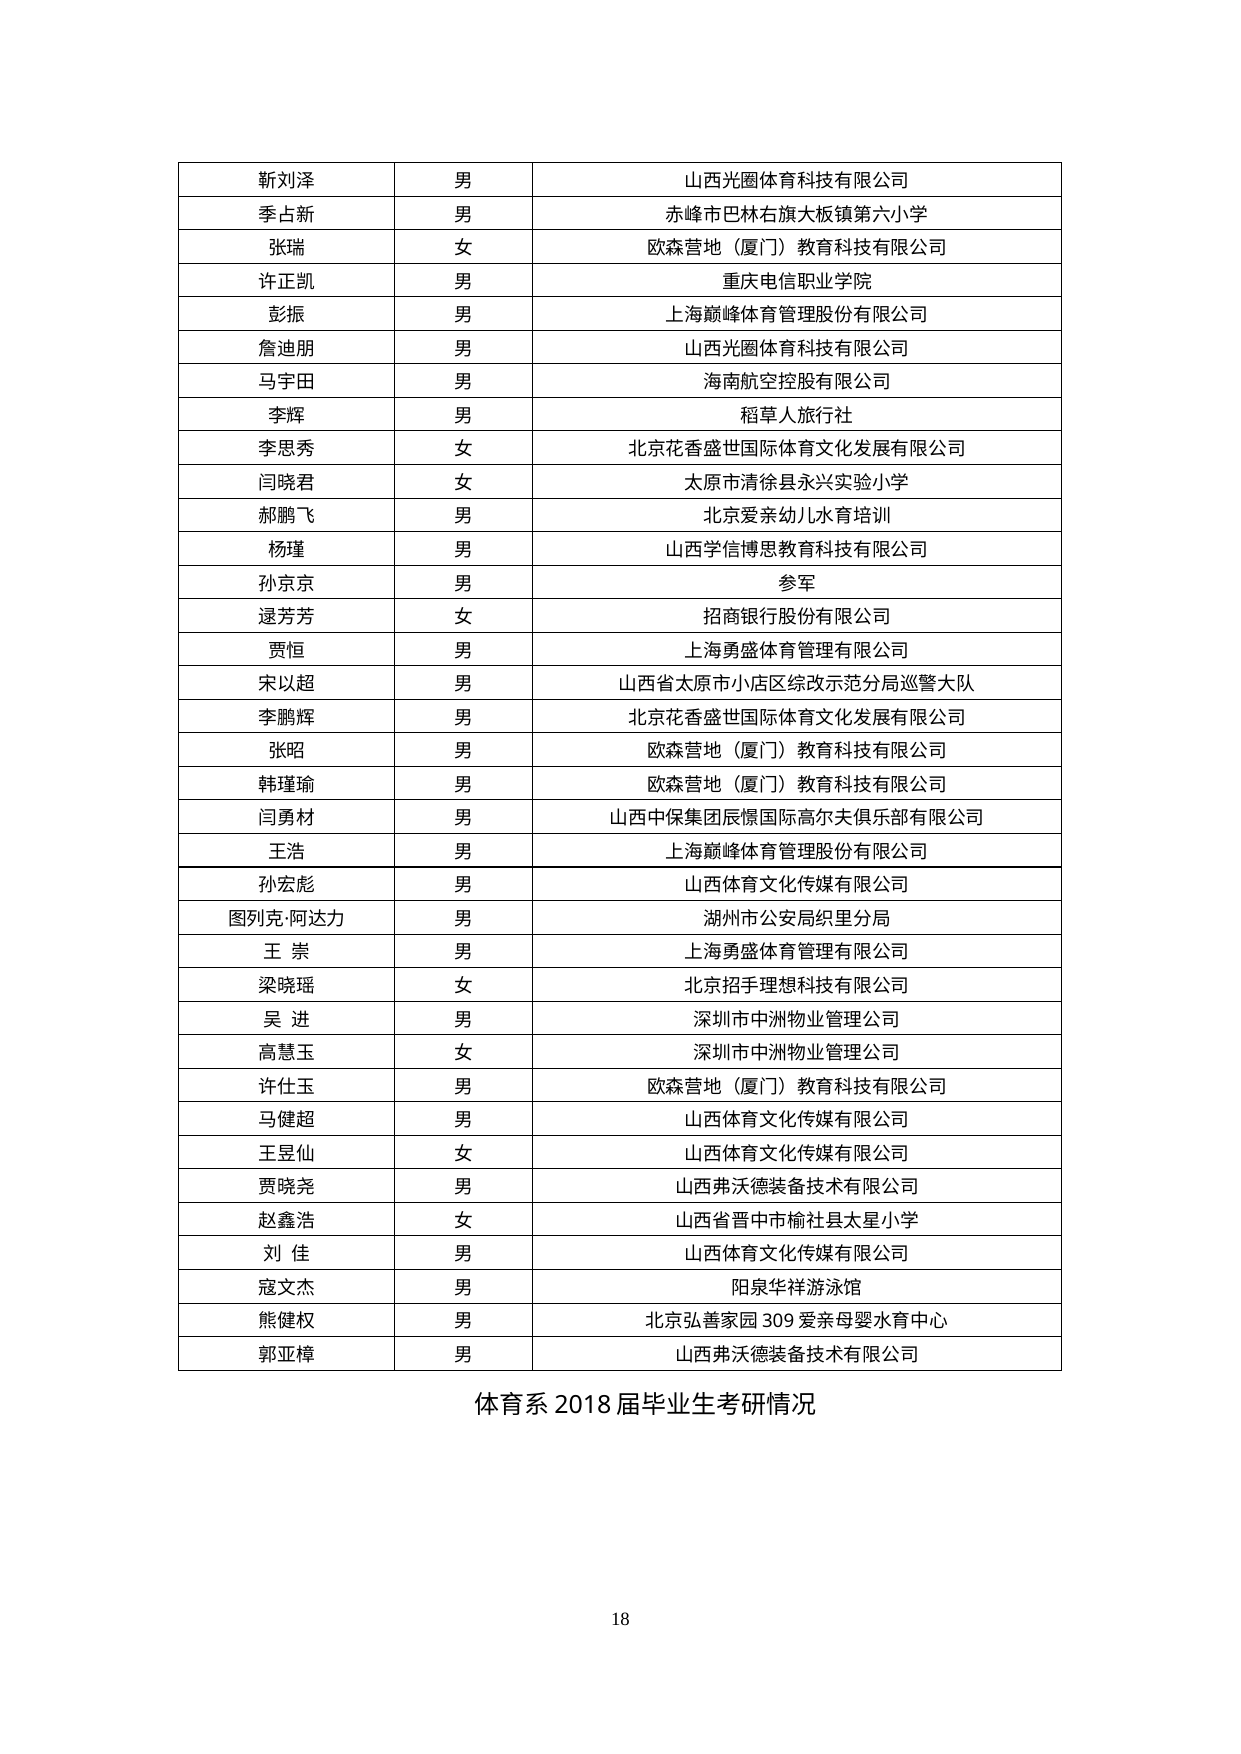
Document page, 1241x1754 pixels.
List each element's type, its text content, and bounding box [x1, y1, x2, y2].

table_cell 男 [395, 566, 532, 598]
table_cell 上海巅峰体育管理股份有限公司 [533, 834, 1061, 866]
table_cell 贾恒 [179, 633, 394, 665]
table_cell 男 [395, 767, 532, 799]
table_cell 山西体育文化传媒有限公司 [533, 1236, 1061, 1269]
table_cell 男 [395, 499, 532, 531]
table_cell 山西光圈体育科技有限公司 [533, 331, 1061, 363]
table_cell 山西光圈体育科技有限公司 [533, 163, 1061, 196]
table_cell 女 [395, 1203, 532, 1235]
table_cell 赵鑫浩 [179, 1203, 394, 1235]
table_cell 湖州市公安局织里分局 [533, 901, 1061, 933]
table_cell 女 [395, 1136, 532, 1168]
table_cell 许仕玉 [179, 1069, 394, 1101]
table_cell 男 [395, 800, 532, 833]
table_cell 欧森营地（厦门）教育科技有限公司 [533, 767, 1061, 799]
table_cell 逯芳芳 [179, 599, 394, 632]
table_cell 北京弘善家园309爱亲母婴水育中心 [533, 1304, 1061, 1336]
table_cell 熊健权 [179, 1304, 394, 1336]
table_cell 山西体育文化传媒有限公司 [533, 868, 1061, 900]
table_cell 李鹏辉 [179, 700, 394, 732]
table_cell 山西弗沃德装备技术有限公司 [533, 1337, 1061, 1369]
table_cell 女 [395, 968, 532, 1001]
table_cell 欧森营地（厦门）教育科技有限公司 [533, 230, 1061, 263]
table_cell 太原市清徐县永兴实验小学 [533, 465, 1061, 497]
table_cell 男 [395, 163, 532, 196]
table_cell 男 [395, 935, 532, 967]
table_cell 男 [395, 666, 532, 699]
table_cell 吴 进 [179, 1002, 394, 1034]
table_cell 男 [395, 733, 532, 766]
table_cell 上海勇盛体育管理有限公司 [533, 633, 1061, 665]
table_cell 深圳市中洲物业管理公司 [533, 1002, 1061, 1034]
table_cell 男 [395, 1069, 532, 1101]
table_cell 男 [395, 1304, 532, 1336]
table_cell 闫晓君 [179, 465, 394, 497]
table_cell 韩瑾瑜 [179, 767, 394, 799]
table_cell 女 [395, 230, 532, 263]
table_cell 孙宏彪 [179, 868, 394, 900]
table_cell 山西省太原市小店区综改示范分局巡警大队 [533, 666, 1061, 699]
table_cell 北京花香盛世国际体育文化发展有限公司 [533, 431, 1061, 464]
table_cell 男 [395, 700, 532, 732]
table_cell 王浩 [179, 834, 394, 866]
table_cell 山西弗沃德装备技术有限公司 [533, 1169, 1061, 1202]
table_cell 男 [395, 633, 532, 665]
table_cell 男 [395, 1270, 532, 1302]
table_cell 北京爱亲幼儿水育培训 [533, 499, 1061, 531]
text 体育系2018届毕业生考研情况 [148, 1371, 1093, 1436]
table_cell 山西省晋中市榆社县太星小学 [533, 1203, 1061, 1235]
table_cell 深圳市中洲物业管理公司 [533, 1035, 1061, 1068]
table_cell 靳刘泽 [179, 163, 394, 196]
table_cell 女 [395, 1035, 532, 1068]
table_cell 郭亚樟 [179, 1337, 394, 1369]
table_cell 参军 [533, 566, 1061, 598]
table_cell 男 [395, 297, 532, 330]
table_cell 欧森营地（厦门）教育科技有限公司 [533, 733, 1061, 766]
table_cell 男 [395, 1102, 532, 1135]
table_cell 李思秀 [179, 431, 394, 464]
table_cell 山西体育文化传媒有限公司 [533, 1136, 1061, 1168]
table_cell 李辉 [179, 398, 394, 430]
table_cell 高慧玉 [179, 1035, 394, 1068]
table_cell 男 [395, 398, 532, 430]
table_cell 上海勇盛体育管理有限公司 [533, 935, 1061, 967]
table_cell 女 [395, 465, 532, 497]
table_cell 图列克·阿达力 [179, 901, 394, 933]
table_cell 寇文杰 [179, 1270, 394, 1302]
table_cell 杨瑾 [179, 532, 394, 564]
table_cell 男 [395, 532, 532, 564]
table_cell 詹迪朋 [179, 331, 394, 363]
table_cell 男 [395, 1169, 532, 1202]
table_cell 彭振 [179, 297, 394, 330]
table_cell 欧森营地（厦门）教育科技有限公司 [533, 1069, 1061, 1101]
table_cell 孙京京 [179, 566, 394, 598]
table_cell 上海巅峰体育管理股份有限公司 [533, 297, 1061, 330]
table_cell 男 [395, 1337, 532, 1369]
table_cell 山西中保集团辰憬国际高尔夫俱乐部有限公司 [533, 800, 1061, 833]
table_cell 女 [395, 599, 532, 632]
table_cell 稻草人旅行社 [533, 398, 1061, 430]
table_cell 闫勇材 [179, 800, 394, 833]
table_cell 男 [395, 264, 532, 296]
table_cell 郝鹏飞 [179, 499, 394, 531]
table_cell 男 [395, 331, 532, 363]
table_cell 重庆电信职业学院 [533, 264, 1061, 296]
table_cell 王 崇 [179, 935, 394, 967]
table_cell 男 [395, 1236, 532, 1269]
table_cell 季占新 [179, 197, 394, 229]
table_cell 海南航空控股有限公司 [533, 364, 1061, 397]
table_cell 山西体育文化传媒有限公司 [533, 1102, 1061, 1135]
table_cell 张瑞 [179, 230, 394, 263]
table_cell 男 [395, 901, 532, 933]
table_cell 宋以超 [179, 666, 394, 699]
table_cell 马宇田 [179, 364, 394, 397]
table_cell 男 [395, 364, 532, 397]
table_cell 男 [395, 197, 532, 229]
table_cell 北京花香盛世国际体育文化发展有限公司 [533, 700, 1061, 732]
table_cell 王昱仙 [179, 1136, 394, 1168]
table_cell 北京招手理想科技有限公司 [533, 968, 1061, 1001]
table_cell 马健超 [179, 1102, 394, 1135]
table_cell 梁晓瑶 [179, 968, 394, 1001]
table_cell 刘 佳 [179, 1236, 394, 1269]
table_cell 招商银行股份有限公司 [533, 599, 1061, 632]
table_cell 女 [395, 431, 532, 464]
table_cell 男 [395, 868, 532, 900]
table_cell 贾晓尧 [179, 1169, 394, 1202]
table_cell 许正凯 [179, 264, 394, 296]
table_cell 男 [395, 834, 532, 866]
table_cell 赤峰市巴林右旗大板镇第六小学 [533, 197, 1061, 229]
table_cell 山西学信博思教育科技有限公司 [533, 532, 1061, 564]
table_cell 阳泉华祥游泳馆 [533, 1270, 1061, 1302]
table_cell 男 [395, 1002, 532, 1034]
table_cell 张昭 [179, 733, 394, 766]
